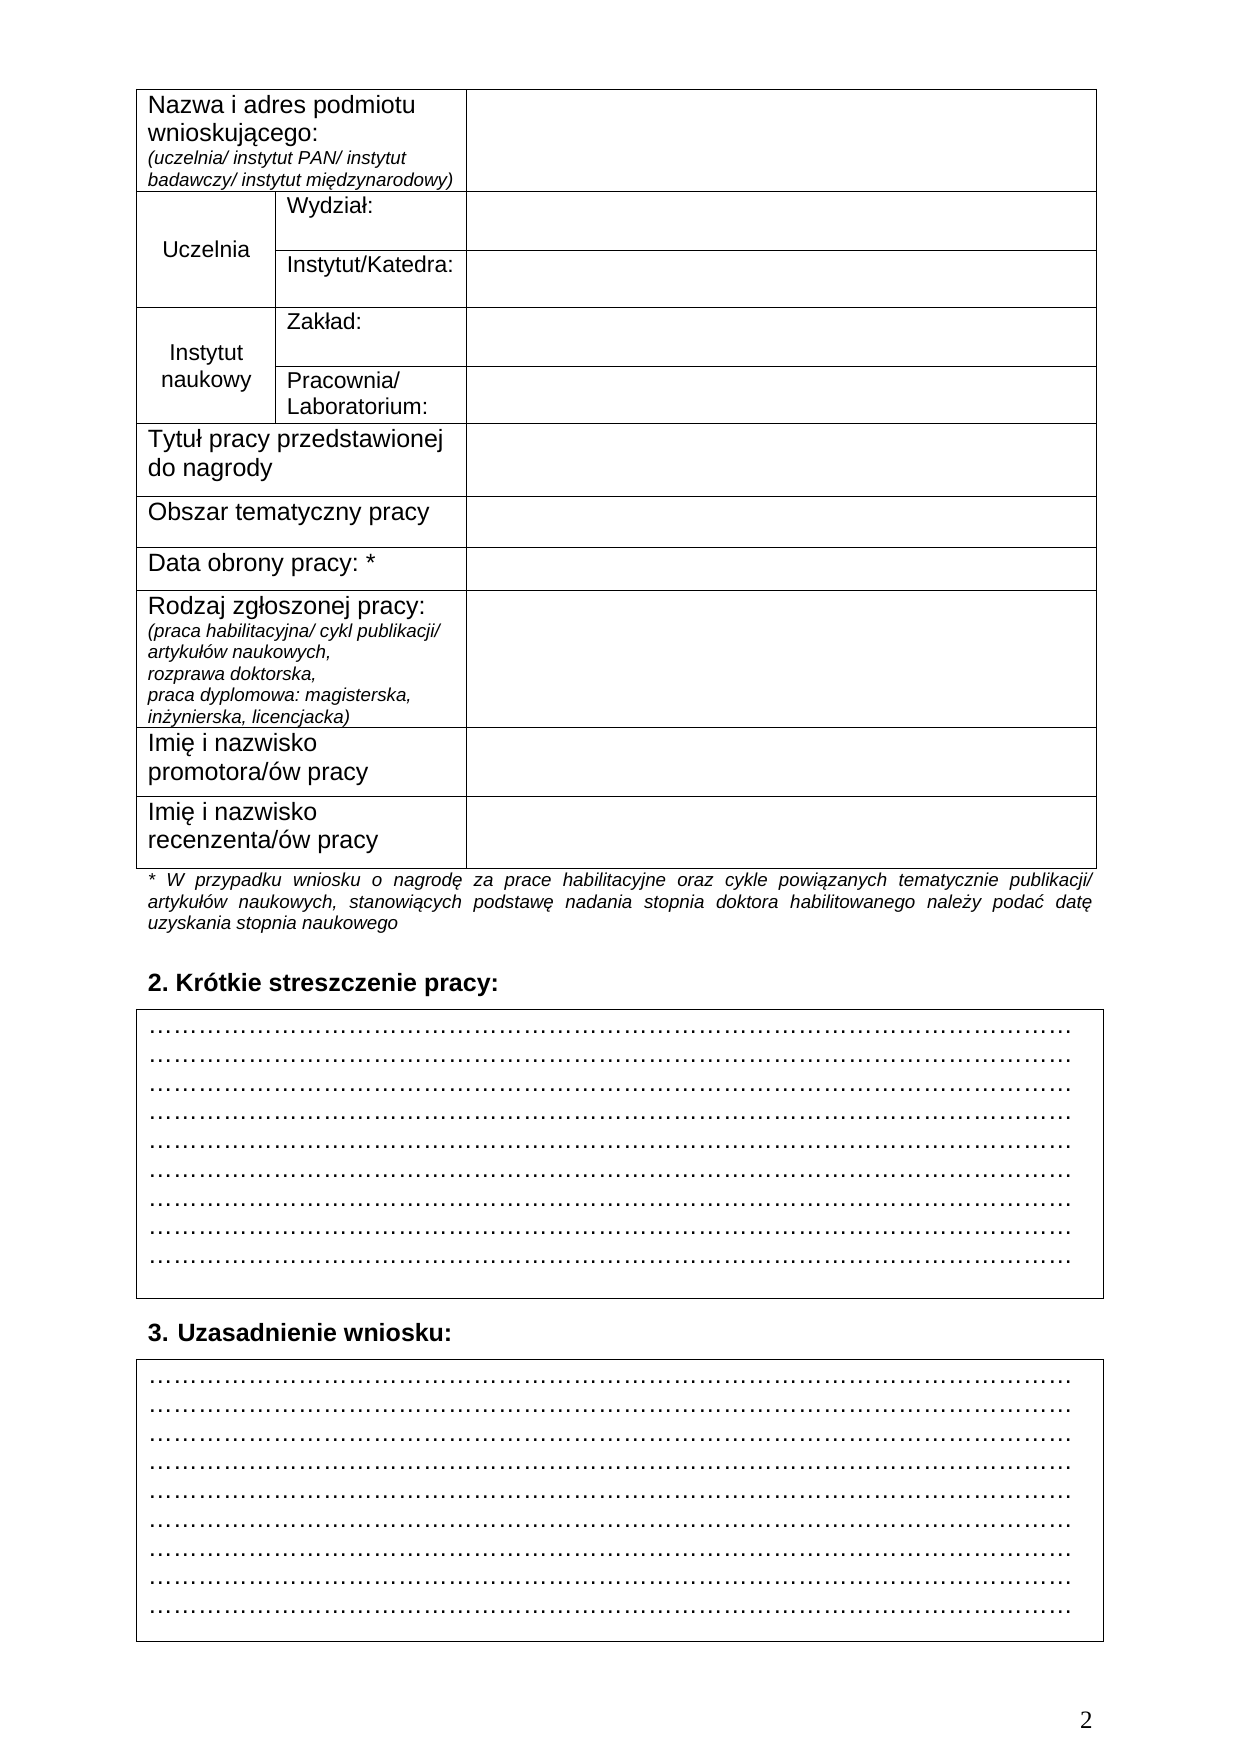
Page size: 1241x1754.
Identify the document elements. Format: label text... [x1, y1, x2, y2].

table_cell Uczelnia [137, 192, 275, 307]
table_cell [467, 548, 1096, 590]
table_cell Instytut/Katedra: [276, 251, 466, 307]
table_cell Imię i nazwisko promotora/ów pracy [137, 728, 466, 796]
table_header …………………………………………………………………………………………………………………………………………………………………………………………………… …………………………………………………………………………………………………………………………………………………………………………………………………… …………………………………………………………………………………………………………………………………………………………………………………………………… …………………………………………………………………………………………………………………………………………………………………………………………………… ………………………………………………………………………………………………… [137, 1010, 1103, 1297]
table_cell [467, 192, 1096, 249]
table_cell [467, 251, 1096, 307]
table_cell Obszar tematyczny pracy [137, 497, 466, 547]
table_cell Nazwa i adres podmiotu wnioskującego: (uczelnia/ instytut PAN/ instytut badawczy/ instytut międzynarodowy) [137, 90, 466, 191]
table_cell Tytuł pracy przedstawionej do nagrody [137, 424, 466, 496]
text 2. Krótkie streszczenie pracy: [148, 968, 1092, 996]
table_cell Instytut naukowy [137, 308, 275, 423]
table_cell Rodzaj zgłoszonej pracy: (praca habilitacyjna/ cykl publikacji/ artykułów naukowych, rozprawa doktorska, praca dyplomowa: magisterska, inżynierska, licencjacka) [137, 591, 466, 727]
table_cell [467, 497, 1096, 547]
list Uzasadnienie wniosku: [148, 1318, 1092, 1346]
table_cell Data obrony pracy: * [137, 548, 466, 590]
table_cell [467, 308, 1096, 366]
table_cell Wydział: [276, 192, 466, 249]
table_header …………………………………………………………………………………………………………………………………………………………………………………………………… …………………………………………………………………………………………………………………………………………………………………………………………………… …………………………………………………………………………………………………………………………………………………………………………………………………… …………………………………………………………………………………………………………………………………………………………………………………………………… ………………………………………………………………………………………………… [137, 1360, 1103, 1641]
table_cell Imię i nazwisko recenzenta/ów pracy [137, 797, 466, 868]
table_cell [467, 728, 1096, 796]
table_cell [467, 797, 1096, 868]
table_cell [467, 367, 1096, 423]
table_cell [467, 424, 1096, 496]
table_cell [467, 591, 1096, 727]
table_cell Pracownia/ Laboratorium: [276, 367, 466, 423]
text * W przypadku wniosku o nagrodę za prace habilitacyjne oraz cykle powiązanych tematycznie publikacji/ artykułów naukowych, stanowiących podstawę nadania stopnia doktora habilitowanego należy podać datę uzyskania stopnia naukowego [148, 869, 1092, 934]
table_cell Zakład: [276, 308, 466, 366]
table_cell [467, 90, 1096, 191]
